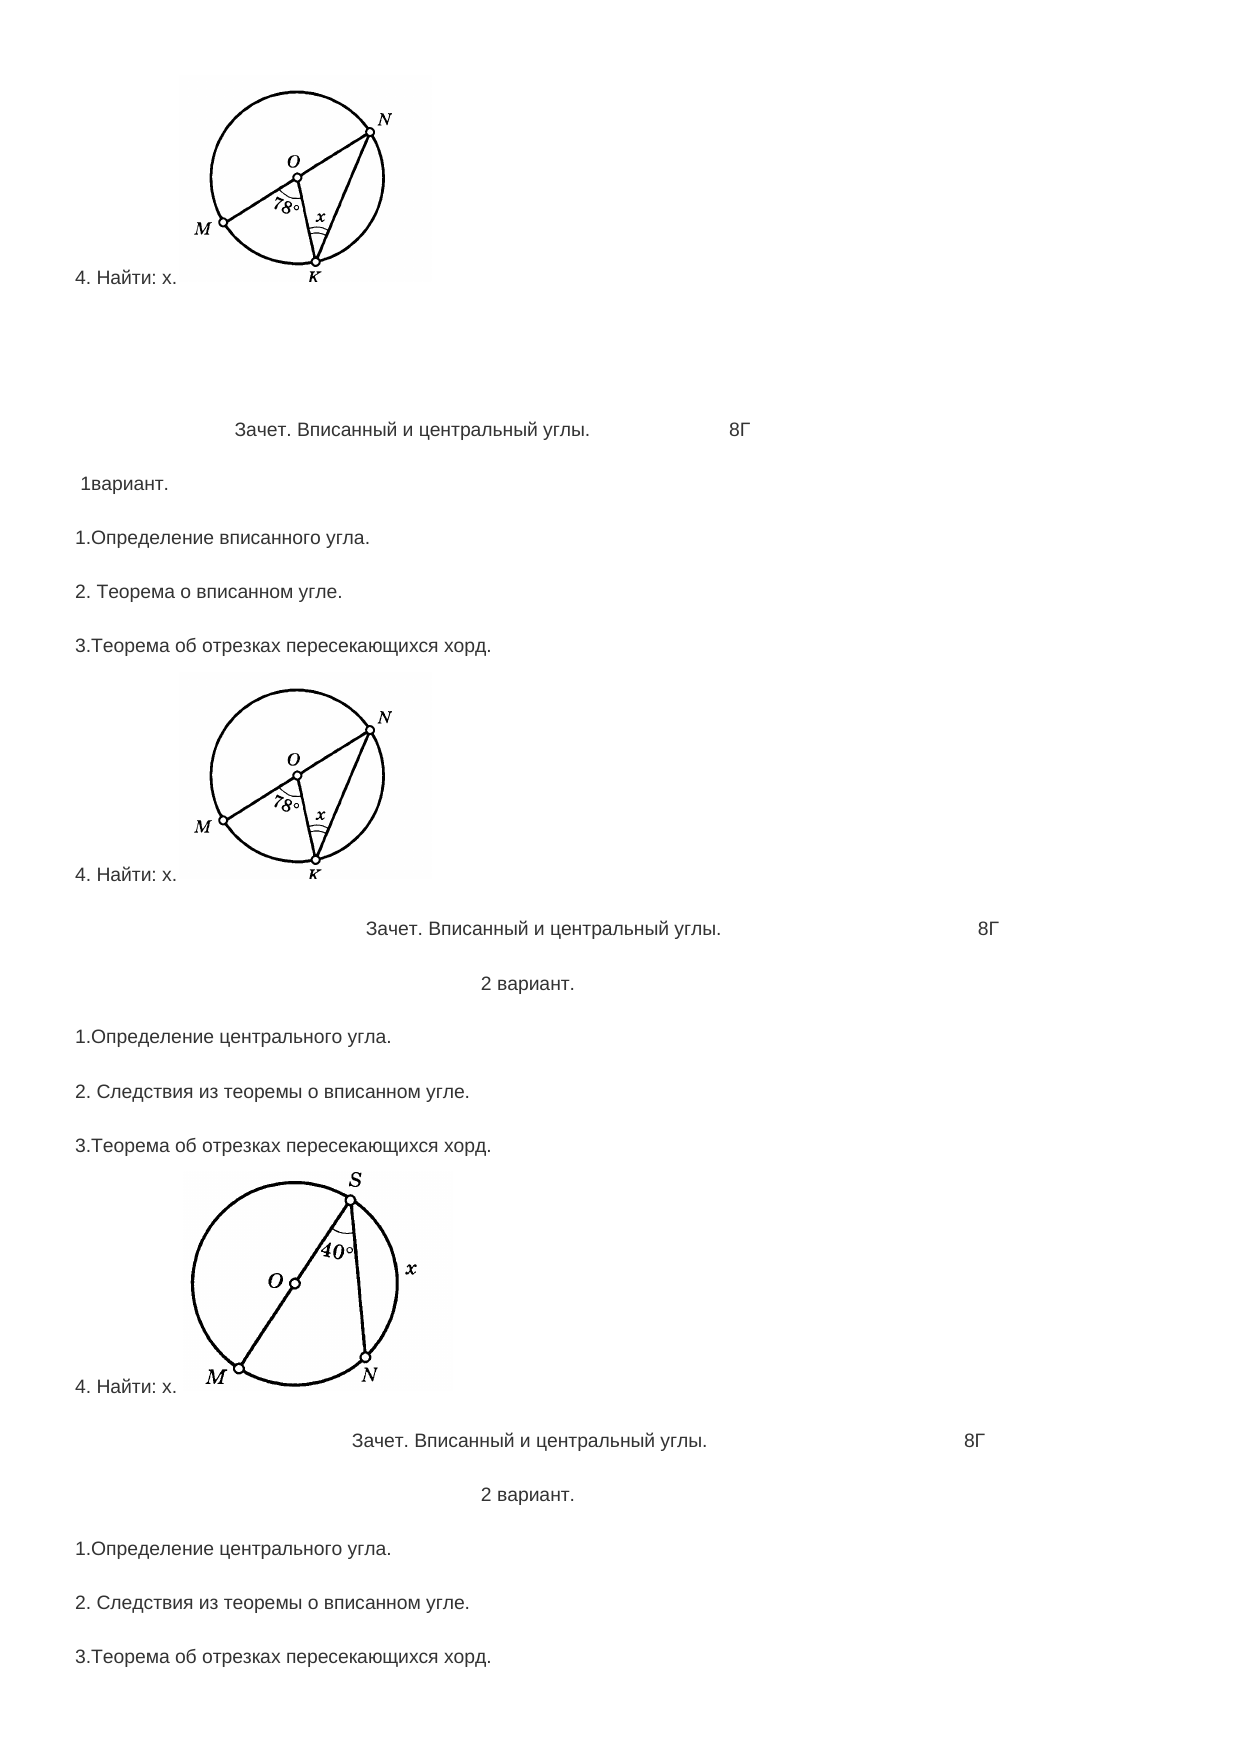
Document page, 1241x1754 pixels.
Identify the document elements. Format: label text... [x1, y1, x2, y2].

text 1.Определение центрального угла. [75, 1521, 1165, 1560]
text 3.Теорема об отрезках пересекающихся хорд. [75, 1118, 1165, 1156]
text 2 вариант. [75, 956, 1165, 994]
text 2 вариант. [75, 1467, 1165, 1506]
text 3.Теорема об отрезках пересекающихся хорд. [75, 1629, 1165, 1668]
text 1.Определение центрального угла. [75, 1010, 1165, 1048]
text Зачет. Вписанный и центральный углы. 8Г [75, 1413, 1165, 1452]
text 2. Теорема о вписанном угле. [75, 564, 1165, 603]
text 4. Найти: х. [75, 75, 1165, 288]
text 3.Теорема об отрезках пересекающихся хорд. [75, 618, 1165, 657]
text 2. Следствия из теоремы о вписанном угле. [75, 1064, 1165, 1102]
text Зачет. Вписанный и центральный углы. 8Г [75, 402, 1165, 441]
text 1вариант. [75, 456, 1165, 495]
text 4. Найти: х. [75, 673, 1165, 886]
text 2. Следствия из теоремы о вписанном угле. [75, 1575, 1165, 1614]
text Зачет. Вписанный и центральный углы. 8Г [75, 902, 1165, 940]
text 1.Определение вписанного угла. [75, 510, 1165, 549]
text 4. Найти: х. [75, 1172, 1165, 1397]
